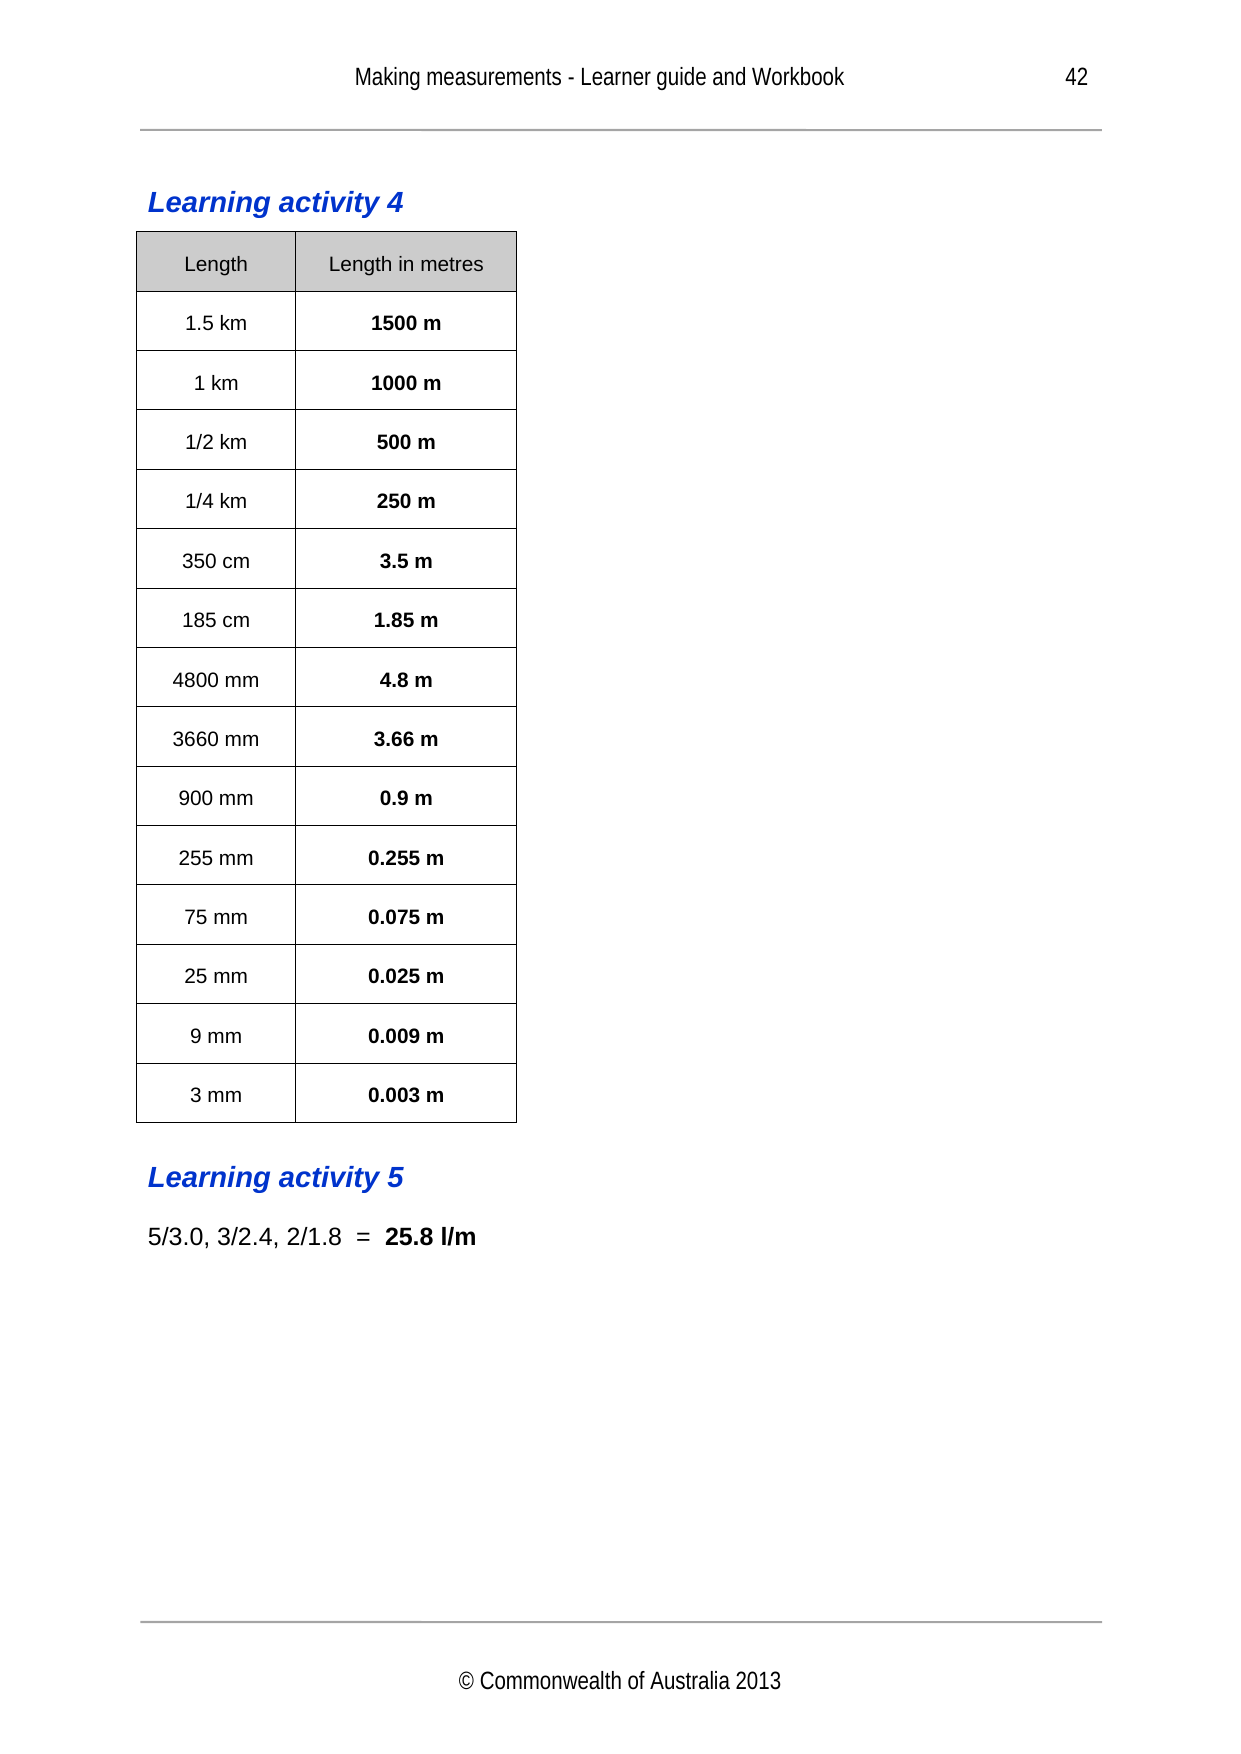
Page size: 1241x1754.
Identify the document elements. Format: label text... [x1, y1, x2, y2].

table_cell 500 m [296, 410, 516, 469]
table_cell 1500 m [296, 292, 516, 350]
table_cell 4.8 m [296, 648, 516, 706]
table_cell 255 mm [137, 826, 295, 884]
table_cell 1.5 km [137, 292, 295, 350]
table_header Length [137, 232, 295, 291]
table_cell 0.009 m [296, 1004, 516, 1062]
table_cell 3660 mm [137, 707, 295, 766]
table_cell 350 cm [137, 529, 295, 587]
text 5/3.0, 3/2.4, 2/1.8 = 25.8 l/m [148, 1219, 1092, 1252]
table_cell 1.85 m [296, 589, 516, 647]
table_cell 185 cm [137, 589, 295, 647]
subtitle Learning activity 5 [148, 1160, 1092, 1194]
subtitle Learning activity 4 [148, 185, 1092, 219]
table_cell 0.255 m [296, 826, 516, 884]
table_header Length in metres [296, 232, 516, 291]
table_cell 0.003 m [296, 1064, 516, 1122]
table_cell 0.025 m [296, 945, 516, 1003]
table_cell 25 mm [137, 945, 295, 1003]
table_cell 900 mm [137, 767, 295, 825]
table_cell 250 m [296, 470, 516, 528]
table_cell 1/2 km [137, 410, 295, 469]
table_cell 1 km [137, 351, 295, 409]
table_cell 75 mm [137, 885, 295, 944]
table_cell 3.66 m [296, 707, 516, 766]
table_cell 4800 mm [137, 648, 295, 706]
table_cell 1/4 km [137, 470, 295, 528]
table_cell 1000 m [296, 351, 516, 409]
table_cell 3 mm [137, 1064, 295, 1122]
table_cell 0.9 m [296, 767, 516, 825]
table_cell 3.5 m [296, 529, 516, 587]
table_cell 9 mm [137, 1004, 295, 1062]
table_cell 0.075 m [296, 885, 516, 944]
